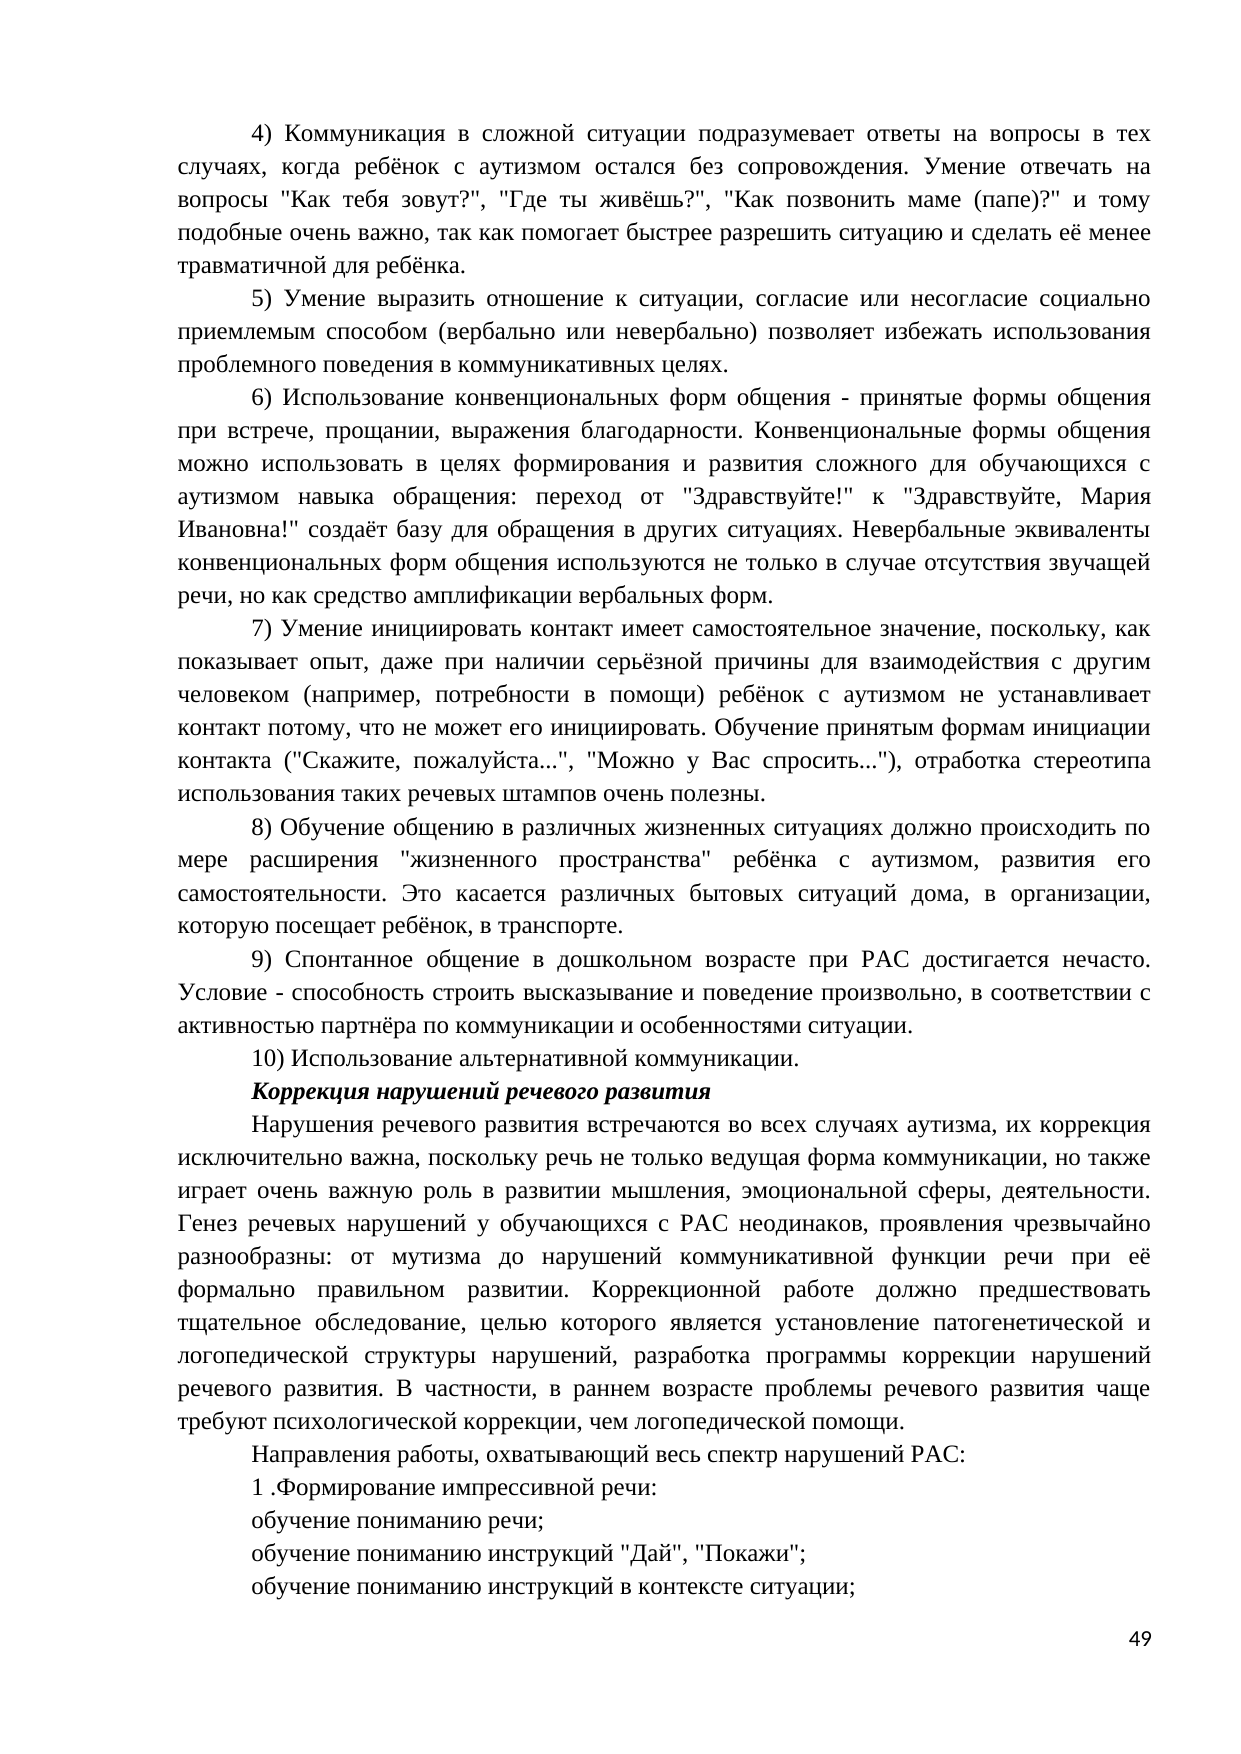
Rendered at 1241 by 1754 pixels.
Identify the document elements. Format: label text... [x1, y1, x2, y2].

text 7) Умение инициировать контакт имеет самостоятельное значение, поскольку, как показывает опыт, даже при наличии серьёзной причины для взаимодействия с другим человеком (например, потребности в помощи) ребёнок с аутизмом не устанавливает контакт потому, что не может его инициировать. Обучение принятым формам инициации контакта ("Скажите, пожалуйста...", "Можно у Вас спросить..."), отработка стереотипа использования таких речевых штампов очень полезны. [177, 613, 1152, 807]
text 5) Умение выразить отношение к ситуации, согласие или несогласие социально приемлемым способом (вербально или невербально) позволяет избежать использования проблемного поведения в коммуникативных целях. [177, 283, 1152, 378]
text обучение пониманию инструкций в контексте ситуации; [177, 1571, 1152, 1600]
text Нарушения речевого развития встречаются во всех случаях аутизма, их коррекция исключительно важна, поскольку речь не только ведущая форма коммуникации, но также играет очень важную роль в развитии мышления, эмоциональной сферы, деятельности. Генез речевых нарушений у обучающихся с РАС неодинаков, проявления чрезвычайно разнообразны: от мутизма до нарушений коммуникативной функции речи при её формально правильном развитии. Коррекционной работе должно предшествовать тщательное обследование, целью которого является установление патогенетической и логопедической структуры нарушений, разработка программы коррекции нарушений речевого развития. В частности, в раннем возрасте проблемы речевого развития чаще требуют психологической коррекции, чем логопедической помощи. [177, 1109, 1152, 1435]
text Коррекция нарушений речевого развития [177, 1076, 1152, 1104]
text 9) Спонтанное общение в дошкольном возрасте при РАС достигается нечасто. Условие - способность строить высказывание и поведение произвольно, в соответствии с активностью партнёра по коммуникации и особенностями ситуации. [177, 944, 1152, 1038]
text 10) Использование альтернативной коммуникации. [177, 1043, 1152, 1071]
text 4) Коммуникация в сложной ситуации подразумевает ответы на вопросы в тех случаях, когда ребёнок с аутизмом остался без сопровождения. Умение отвечать на вопросы "Как тебя зовут?", "Где ты живёшь?", "Как позвонить маме (папе)?" и тому подобные очень важно, так как помогает быстрее разрешить ситуацию и сделать её менее травматичной для ребёнка. [177, 118, 1152, 279]
text Направления работы, охватывающий весь спектр нарушений РАС: [177, 1439, 1152, 1468]
text 1 .Формирование импрессивной речи: [177, 1472, 1152, 1501]
text 6) Использование конвенциональных форм общения - принятые формы общения при встрече, прощании, выражения благодарности. Конвенциональные формы общения можно использовать в целях формирования и развития сложного для обучающихся с аутизмом навыка обращения: переход от "Здравствуйте!" к "Здравствуйте, Мария Ивановна!" создаёт базу для обращения в других ситуациях. Невербальные эквиваленты конвенциональных форм общения используются не только в случае отсутствия звучащей речи, но как средство амплификации вербальных форм. [177, 382, 1152, 609]
text 8) Обучение общению в различных жизненных ситуациях должно происходить по мере расширения "жизненного пространства" ребёнка с аутизмом, развития его самостоятельности. Это касается различных бытовых ситуаций дома, в организации, которую посещает ребёнок, в транспорте. [177, 812, 1152, 939]
text обучение пониманию речи; [177, 1505, 1152, 1534]
text обучение пониманию инструкций "Дай", "Покажи"; [177, 1538, 1152, 1567]
